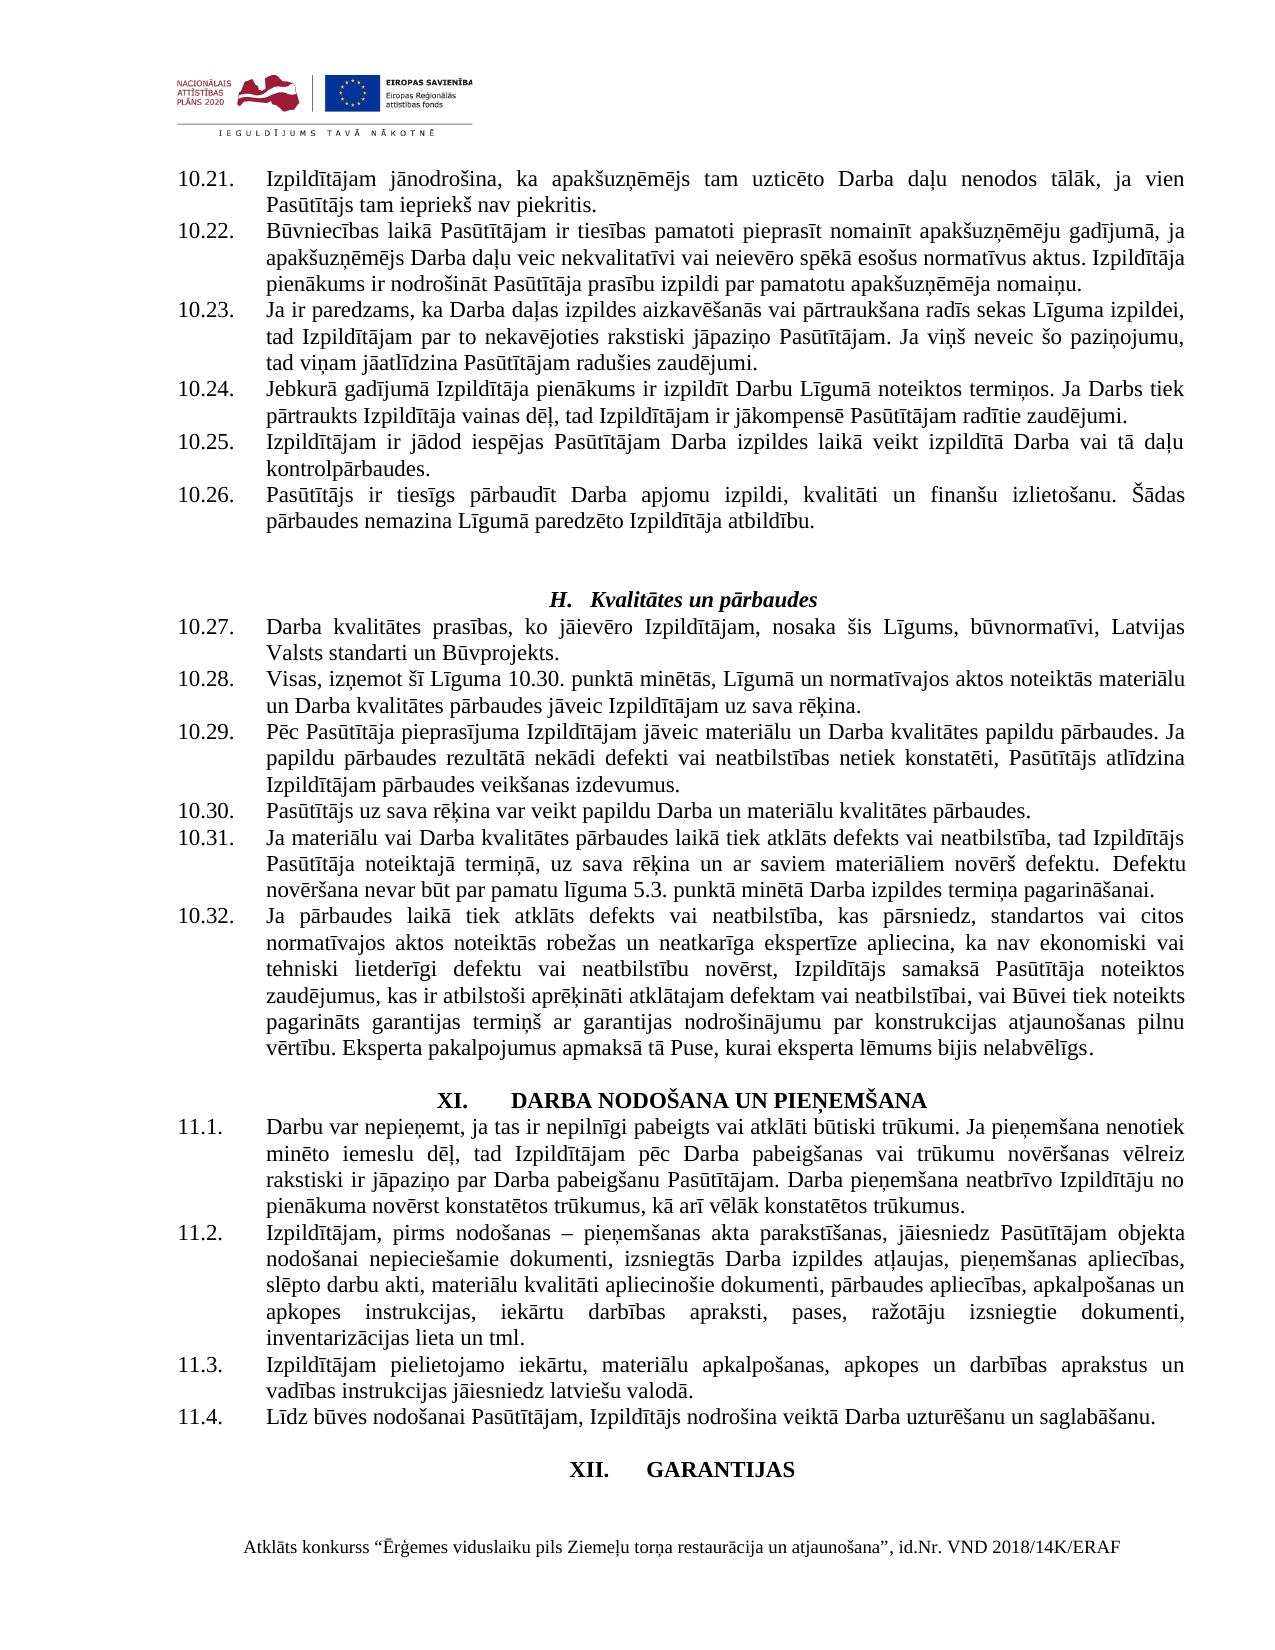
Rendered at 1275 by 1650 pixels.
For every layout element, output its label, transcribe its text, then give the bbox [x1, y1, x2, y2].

list Izpildītājam jānodrošina, ka apakšuzņēmējs tam uzticēto Darba daļu nenodos tālāk, ja vien Pasūtītājs tam iepriekš nav piekritis. [177, 165, 1186, 217]
list Būvniecības laikā Pasūtītājam ir tiesības pamatoti pieprasīt nomainīt apakšuzņēmēju gadījumā, ja apakšuzņēmējs Darba daļu veic nekvalitatīvi vai neievēro spēkā esošus normatīvus aktus. Izpildītāja pienākums ir nodrošināt Pasūtītāja prasību izpildi par pamatotu apakšuzņēmēja nomaiņu. [177, 217, 1186, 296]
list GARANTIJAS [178, 1456, 1186, 1482]
list Visas, izņemot šī Līguma 10.30. punktā minētās, Līgumā un normatīvajos aktos noteiktās materiālu un Darba kvalitātes pārbaudes jāveic Izpildītājam uz sava rēķina. [177, 665, 1186, 718]
list Darba kvalitātes prasības, ko jāievēro Izpildītājam, nosaka šis Līgums, būvnormatīvi, Latvijas Valsts standarti un Būvprojekts. [177, 613, 1186, 665]
picture [177, 75, 473, 136]
list Ja ir paredzams, ka Darba daļas izpildes aizkavēšanās vai pārtraukšana radīs sekas Līguma izpildei, tad Izpildītājam par to nekavējoties rakstiski jāpaziņo Pasūtītājam. Ja viņš neveic šo paziņojumu, tad viņam jāatlīdzina Pasūtītājam radušies zaudējumi. [177, 296, 1186, 376]
list Izpildītājam pielietojamo iekārtu, materiālu apkalpošanas, apkopes un darbības aprakstus un vadības instrukcijas jāiesniedz latviešu valodā. [177, 1351, 1186, 1403]
list DARBA NODOŠANA UN PIEŅEMŠANA [178, 1087, 1186, 1113]
list Ja pārbaudes laikā tiek atklāts defekts vai neatbilstība, kas pārsniedz, standartos vai citos normatīvajos aktos noteiktās robežas un neatkarīga ekspertīze apliecina, ka nav ekonomiski vai tehniski lietderīgi defektu vai neatbilstību novērst, Izpildītājs samaksā Pasūtītāja noteiktos zaudējumus, kas ir atbilstoši aprēķināti atklātajam defektam vai neatbilstībai, vai Būvei tiek noteikts pagarināts garantijas termiņš ar garantijas nodrošinājumu par konstrukcijas atjaunošanas pilnu vērtību. Eksperta pakalpojumus apmaksā tā Puse, kurai eksperta lēmums bijis nelabvēlīgs. [177, 903, 1186, 1061]
list Līdz būves nodošanai Pasūtītājam, Izpildītājs nodrošina veiktā Darba uzturēšanu un saglabāšanu. [177, 1403, 1186, 1430]
list Ja materiālu vai Darba kvalitātes pārbaudes laikā tiek atklāts defekts vai neatbilstība, tad Izpildītājs Pasūtītāja noteiktajā termiņā, uz sava rēķina un ar saviem materiāliem novērš defektu. Defektu novēršana nevar būt par pamatu līguma 5.3. punktā minētā Darba izpildes termiņa pagarināšanai. [177, 823, 1186, 903]
list Darbu var nepieņemt, ja tas ir nepilnīgi pabeigts vai atklāti būtiski trūkumi. Ja pieņemšana nenotiek minēto iemeslu dēļ, tad Izpildītājam pēc Darba pabeigšanas vai trūkumu novēršanas vēlreiz rakstiski ir jāpaziņo par Darba pabeigšanu Pasūtītājam. Darba pieņemšana neatbrīvo Izpildītāju no pienākuma novērst konstatētos trūkumus, kā arī vēlāk konstatētos trūkumus. [177, 1113, 1186, 1219]
list Izpildītājam, pirms nodošanas – pieņemšanas akta parakstīšanas, jāiesniedz Pasūtītājam objekta nodošanai nepieciešamie dokumenti, izsniegtās Darba izpildes atļaujas, pieņemšanas apliecības, slēpto darbu akti, materiālu kvalitāti apliecinošie dokumenti, pārbaudes apliecības, apkalpošanas un apkopes instrukcijas, iekārtu darbības apraksti, pases, ražotāju izsniegtie dokumenti, inventarizācijas lieta un tml. [177, 1219, 1186, 1351]
list Pasūtītājs uz sava rēķina var veikt papildu Darba un materiālu kvalitātes pārbaudes. [177, 797, 1186, 823]
text H. Kvalitātes un pārbaudes [177, 586, 1186, 613]
list Izpildītājam ir jādod iespējas Pasūtītājam Darba izpildes laikā veikt izpildītā Darba vai tā daļu kontrolpārbaudes. [177, 428, 1186, 481]
list Jebkurā gadījumā Izpildītāja pienākums ir izpildīt Darbu Līgumā noteiktos termiņos. Ja Darbs tiek pārtraukts Izpildītāja vainas dēļ, tad Izpildītājam ir jākompensē Pasūtītājam radītie zaudējumi. [177, 376, 1186, 428]
list Pēc Pasūtītāja pieprasījuma Izpildītājam jāveic materiālu un Darba kvalitātes papildu pārbaudes. Ja papildu pārbaudes rezultātā nekādi defekti vai neatbilstības netiek konstatēti, Pasūtītājs atlīdzina Izpildītājam pārbaudes veikšanas izdevumus. [177, 718, 1186, 797]
list Pasūtītājs ir tiesīgs pārbaudīt Darba apjomu izpildi, kvalitāti un finanšu izlietošanu. Šādas pārbaudes nemazina Līgumā paredzēto Izpildītāja atbildību. [177, 481, 1186, 534]
